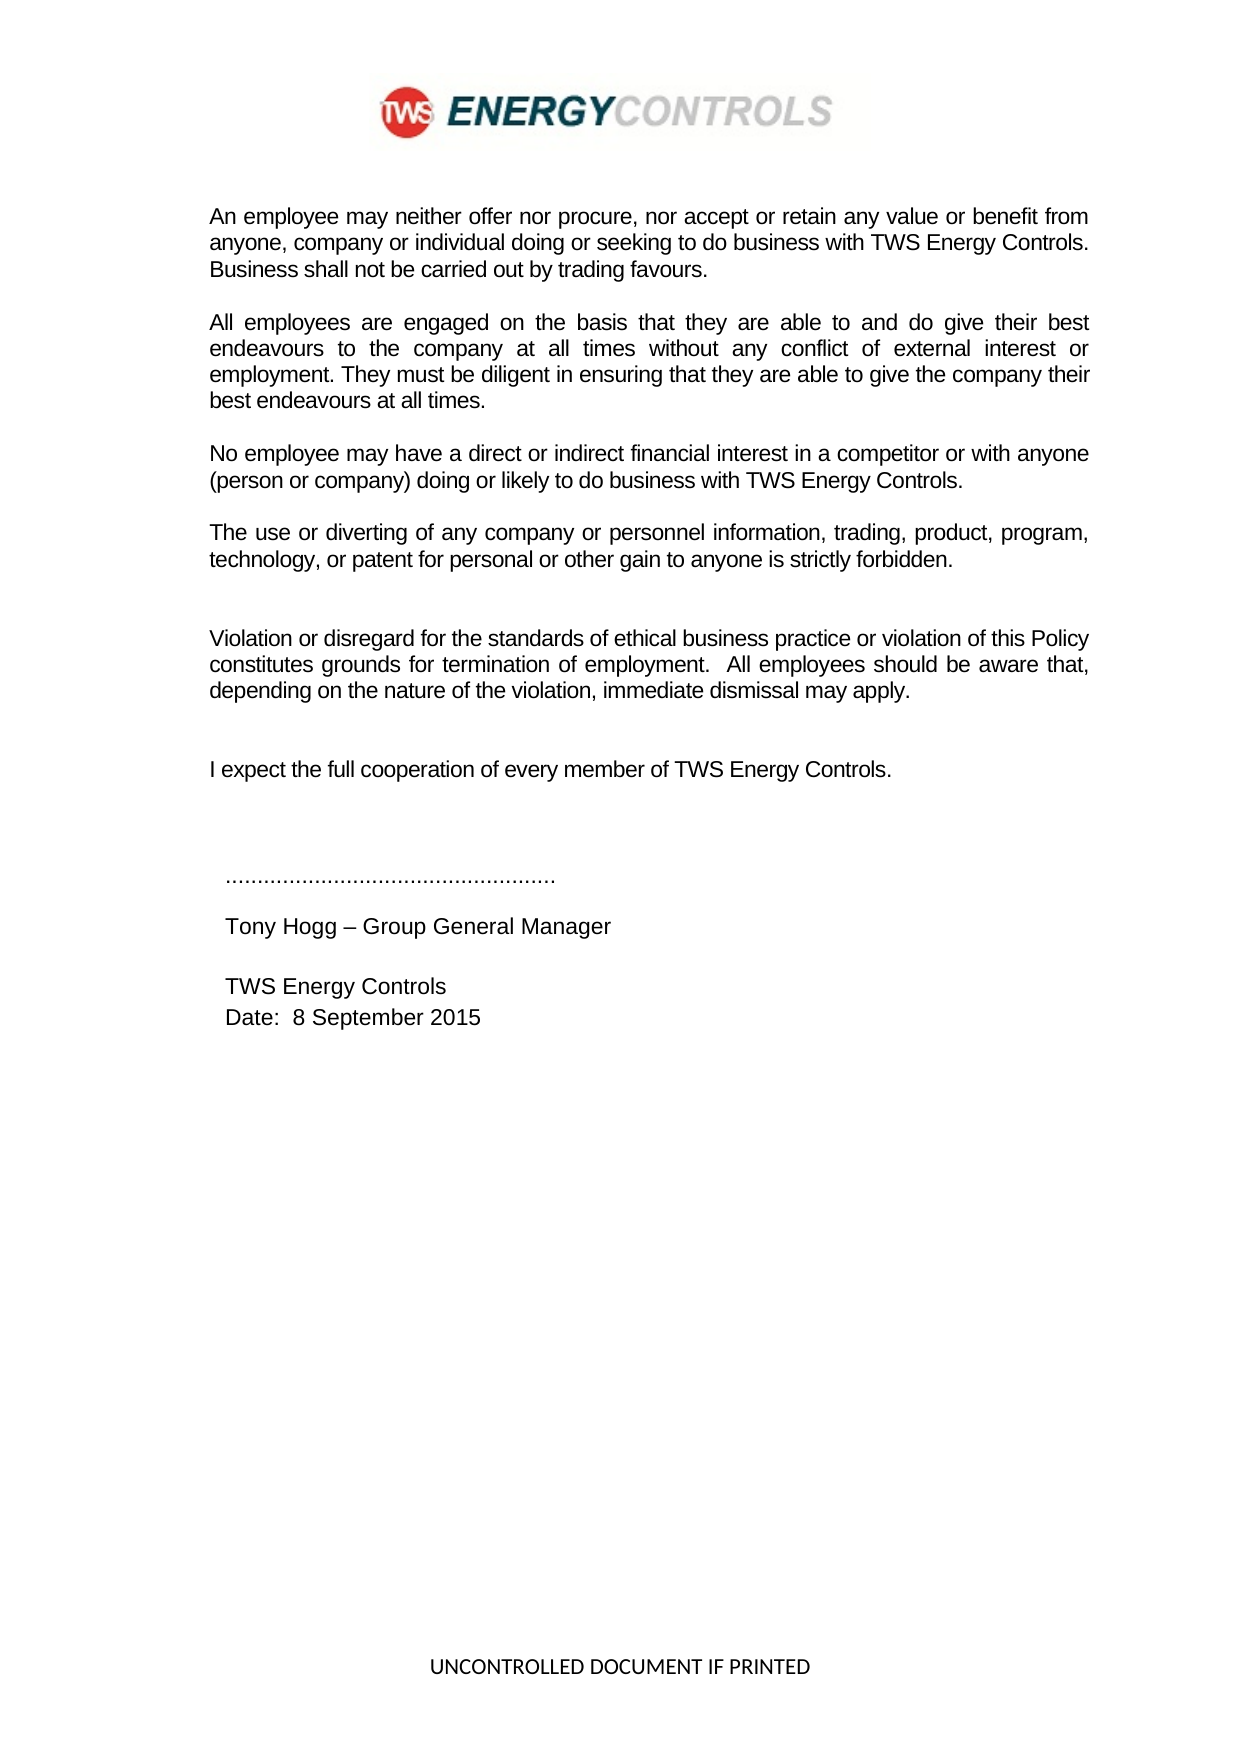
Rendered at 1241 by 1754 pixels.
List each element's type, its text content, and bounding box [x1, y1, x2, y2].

text Date: 8 September 2015 [150, 1003, 1090, 1030]
picture [369, 73, 871, 151]
text TWS Energy Controls [150, 973, 1090, 1000]
text I expect the full cooperation of every member of TWS Energy Controls. [209, 756, 1090, 783]
text All employees are engaged on the basis that they are able to and do give their best endeavours to the company at all times without any conflict of external interest or employment. They must be diligent in ensuring that they are able to give the company their best endeavours at all times. [209, 308, 1090, 414]
text An employee may neither offer nor procure, nor accept or retain any value or benefit from anyone, company or individual doing or seeking to do business with TWS Energy Controls. Business shall not be carried out by trading favours. [209, 203, 1090, 282]
text Tony Hogg – Group General Manager [150, 913, 1090, 939]
text Violation or disregard for the standards of ethical business practice or violation of this Policy constitutes grounds for termination of employment. All employees should be aware that, depending on the nature of the violation, immediate dismissal may apply. [209, 625, 1090, 704]
text No employee may have a direct or indirect financial interest in a competitor or with anyone (person or company) doing or likely to do business with TWS Energy Controls. [209, 440, 1090, 493]
text The use or diverting of any company or personnel information, trading, product, program, technology, or patent for personal or other gain to anyone is strictly forbidden. [209, 519, 1090, 572]
text .................................................... [150, 862, 1090, 888]
